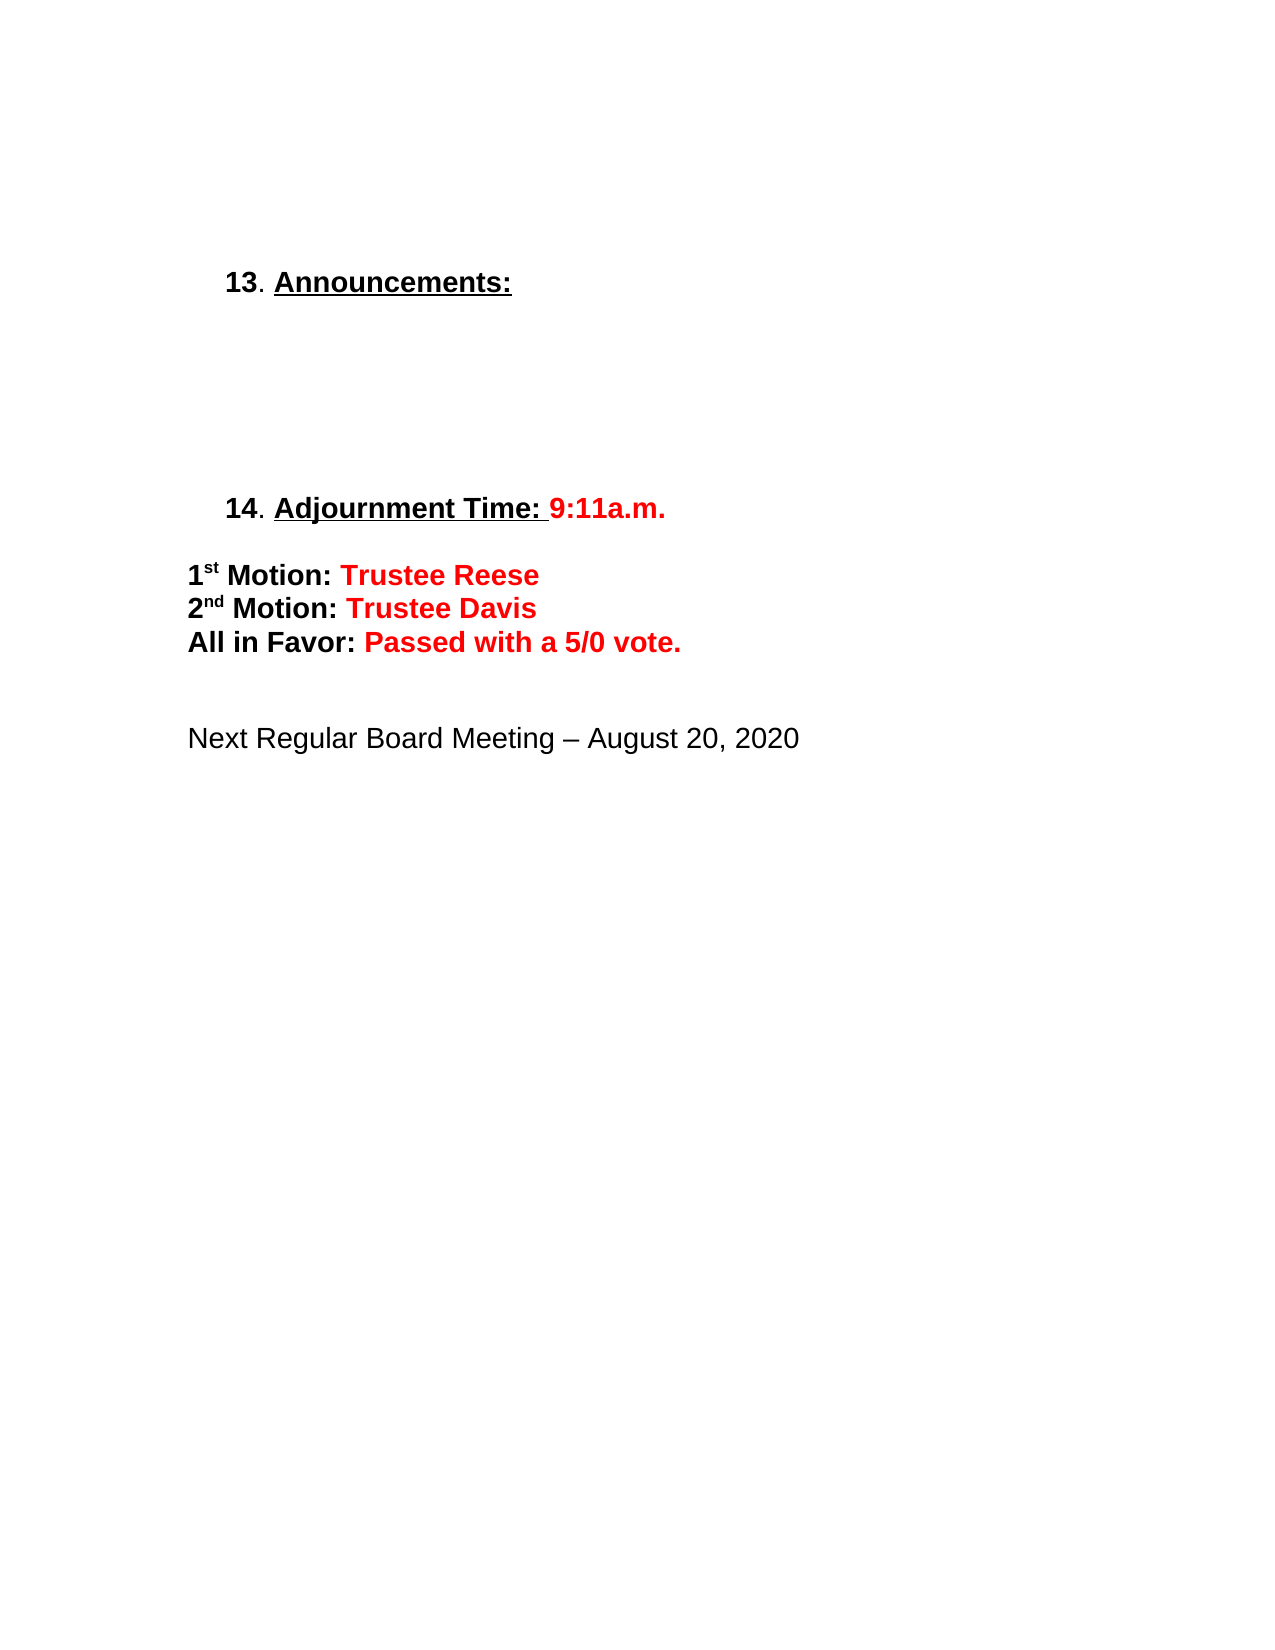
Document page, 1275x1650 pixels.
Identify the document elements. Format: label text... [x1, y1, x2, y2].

text 1st Motion: Trustee Reese [187, 558, 1125, 591]
text All in Favor: Passed with a 5/0 vote. [187, 625, 1125, 658]
text 13. Announcements: [187, 265, 1125, 298]
text 2nd Motion: Trustee Davis [187, 591, 1125, 625]
text Next Regular Board Meeting – August 20, 2020 [187, 721, 1125, 754]
text 14. Adjournment Time: 9:11a.m. [187, 491, 1125, 524]
